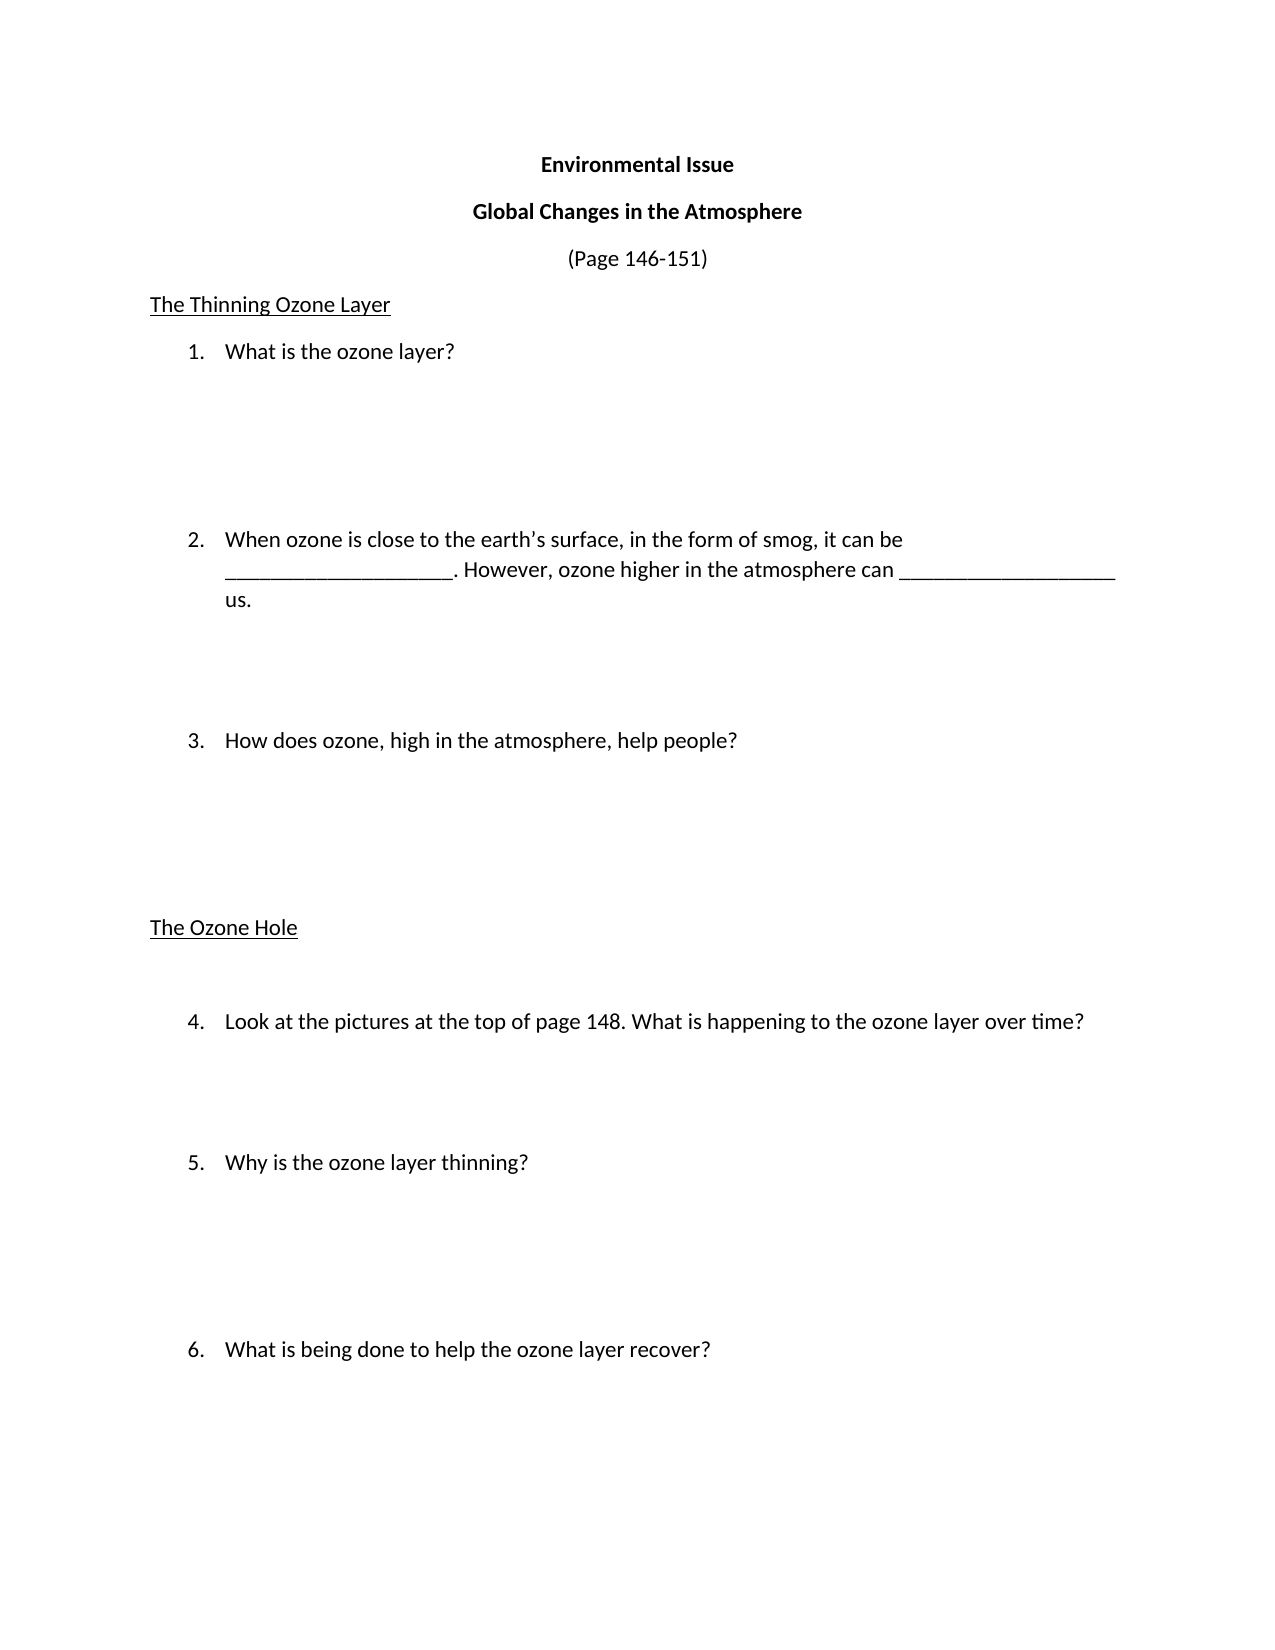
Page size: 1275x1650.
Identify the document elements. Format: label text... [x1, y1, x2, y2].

list Why is the ozone layer thinning? [187, 1148, 1125, 1176]
list What is the ozone layer? [187, 337, 1125, 366]
text Environmental Issue [150, 150, 1125, 178]
list When ozone is close to the earth’s surface, in the form of smog, it can be ____________________. However, ozone higher in the atmosphere can ___________________ us. [187, 525, 1125, 613]
text The Thinning Ozone Layer [150, 291, 1125, 319]
list Look at the pictures at the top of page 148. What is happening to the ozone layer over time? [187, 1007, 1125, 1035]
list How does ozone, high in the atmosphere, help people? [187, 726, 1125, 754]
text Global Changes in the Atmosphere [150, 197, 1125, 225]
text (Page 146-151) [150, 244, 1125, 272]
list What is being done to help the ozone layer recover? [187, 1335, 1125, 1363]
text The Ozone Hole [150, 913, 1125, 942]
